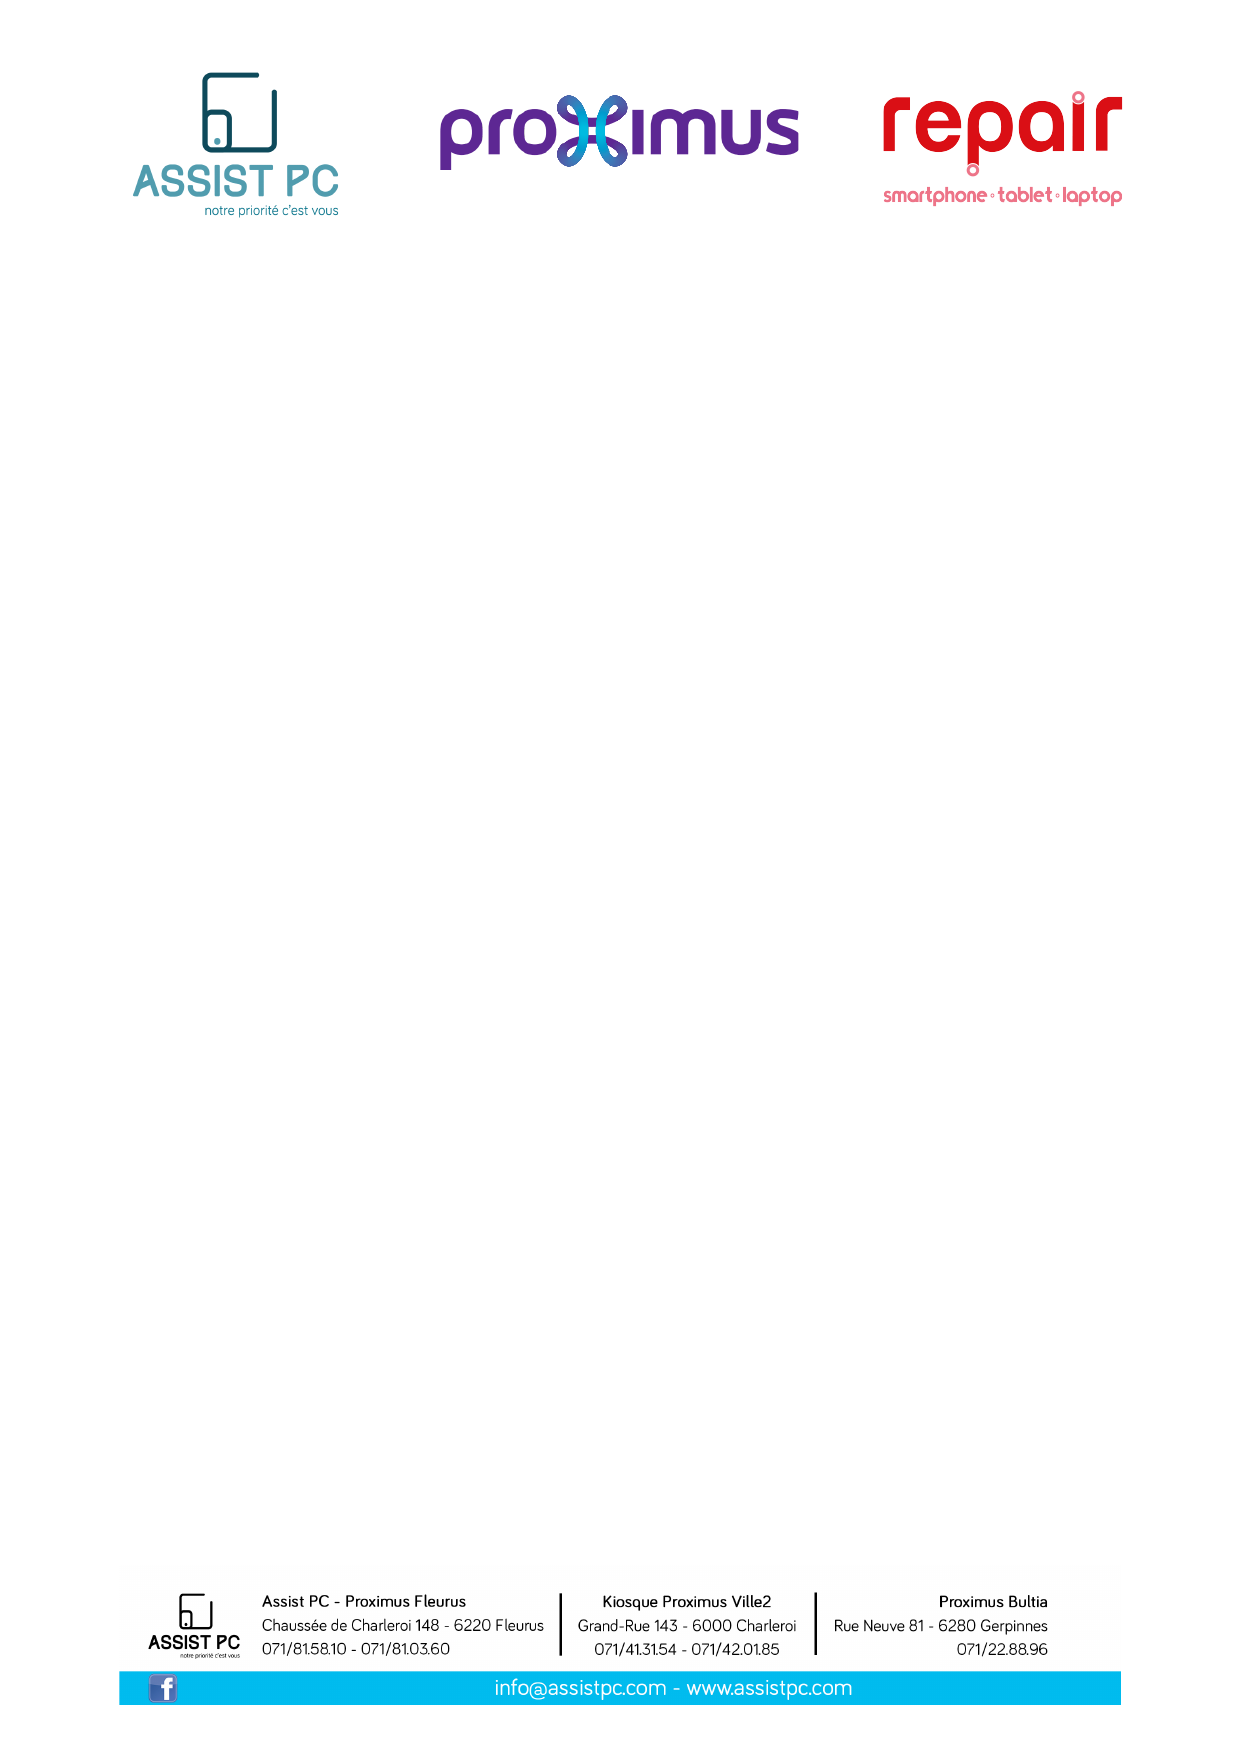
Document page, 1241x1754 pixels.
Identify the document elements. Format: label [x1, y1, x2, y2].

picture [149, 1674, 177, 1702]
picture [118, 57, 353, 230]
picture [119, 1565, 1121, 1671]
picture [883, 86, 1123, 211]
